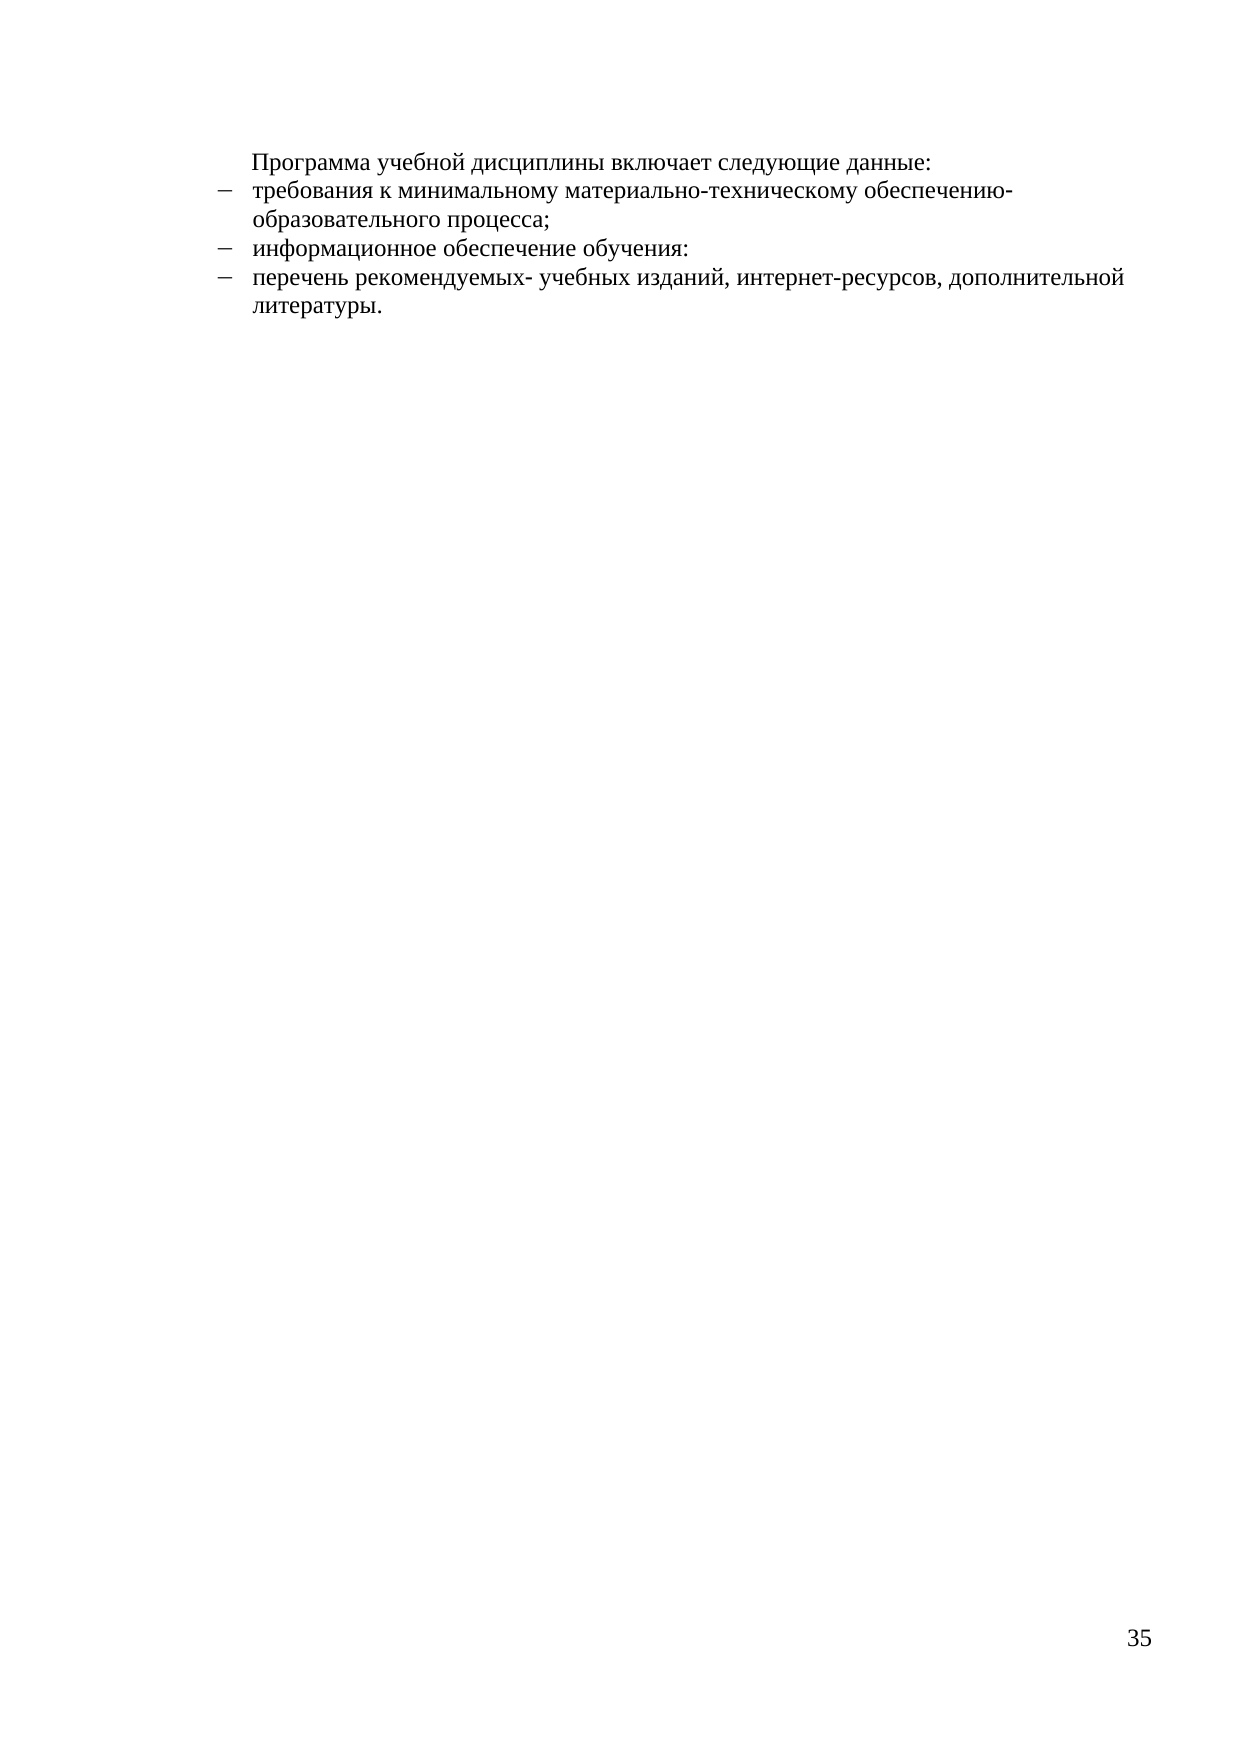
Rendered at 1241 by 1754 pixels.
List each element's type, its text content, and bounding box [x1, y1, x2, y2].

list информационное обеспечение обучения: [215, 233, 1152, 262]
text Программа учебной дисциплины включает следующие данные: [177, 147, 1152, 176]
list перечень рекомендуемых учебных изданий, интернет-ресурсов, дополнительной литературы. [215, 262, 1152, 319]
list требования к минимальному материально-техническому обеспечению образовательного процесса; [215, 176, 1152, 233]
